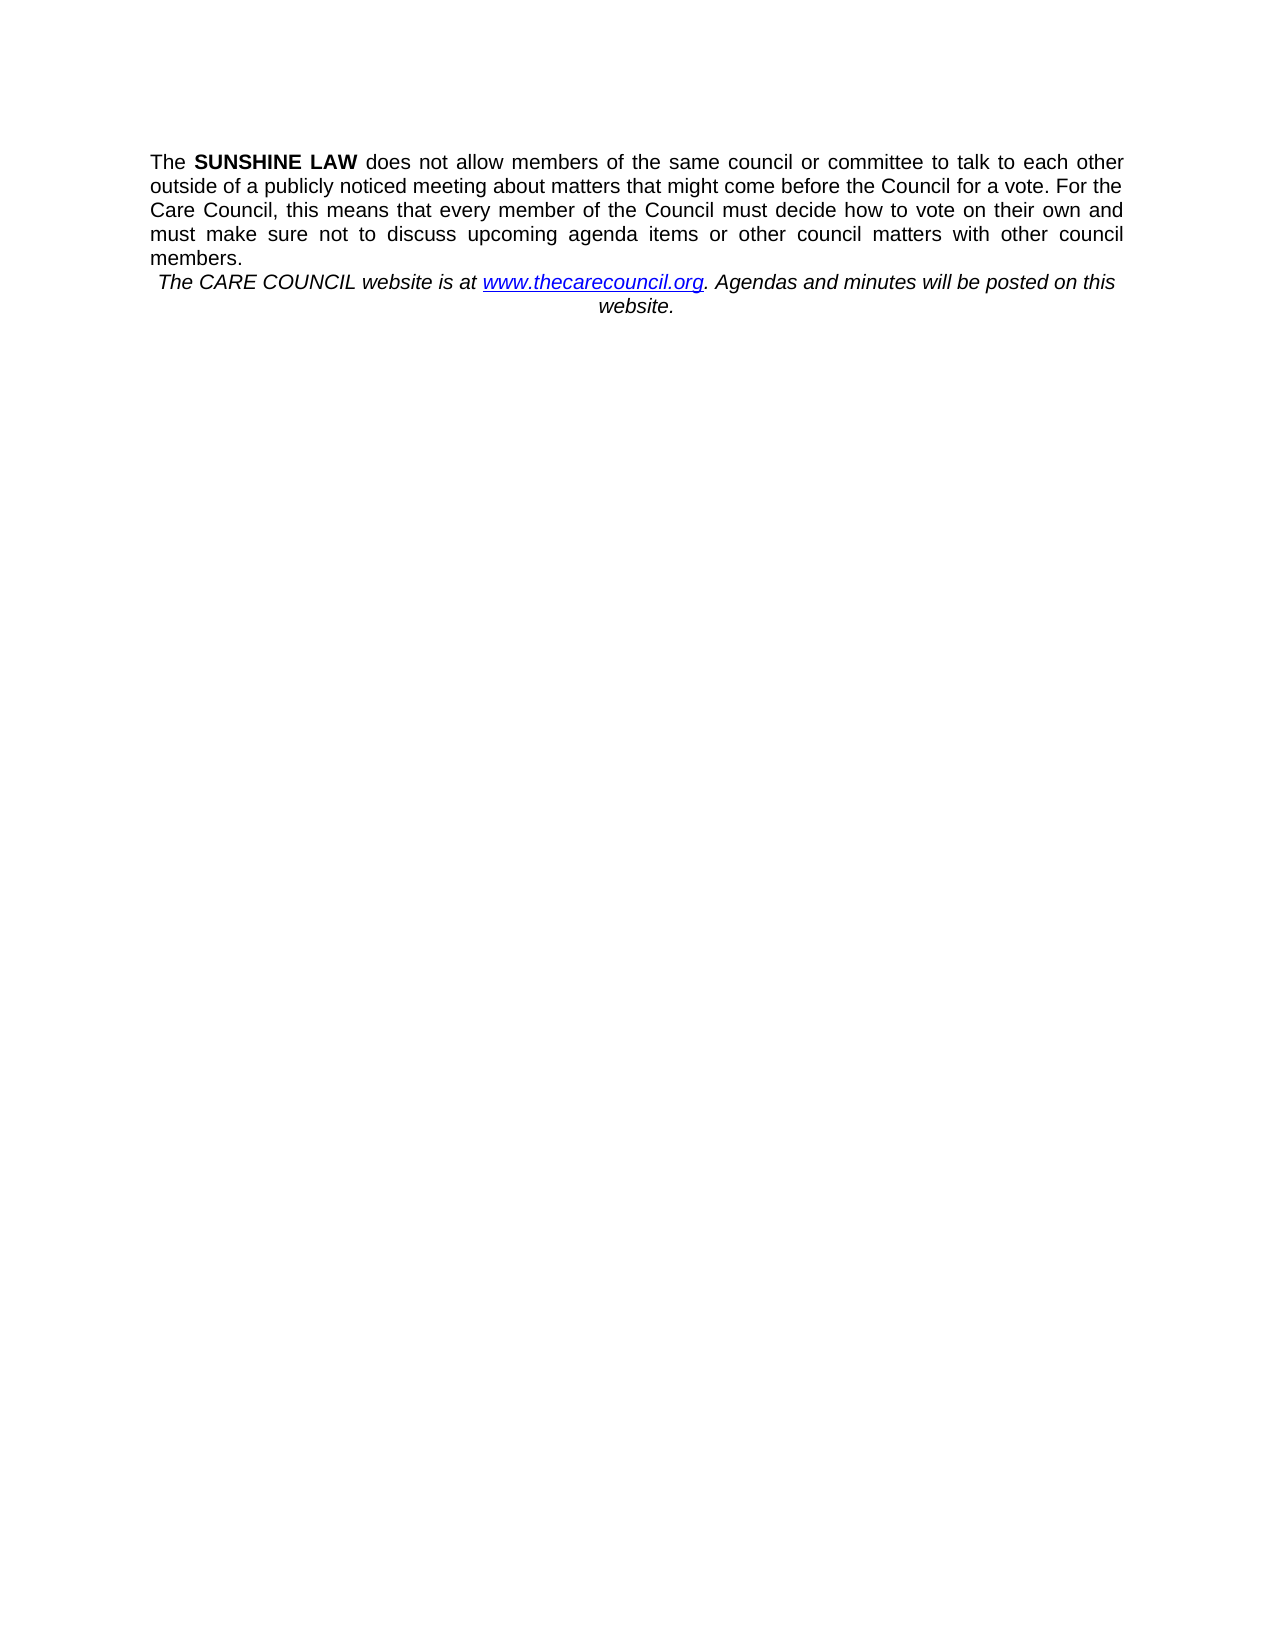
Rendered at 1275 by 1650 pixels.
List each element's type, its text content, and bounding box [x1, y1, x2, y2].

text The CARE COUNCIL website is at www.thecarecouncil.org. Agendas and minutes will be posted on this website. [150, 270, 1125, 318]
text The SUNSHINE LAW does not allow members of the same council or committee to talk to each other outside of a publicly noticed meeting about matters that might come before the Council for a vote. For the Care Council, this means that every member of the Council must decide how to vote on their own and must make sure not to discuss upcoming agenda items or other council matters with other council members. [150, 150, 1125, 270]
